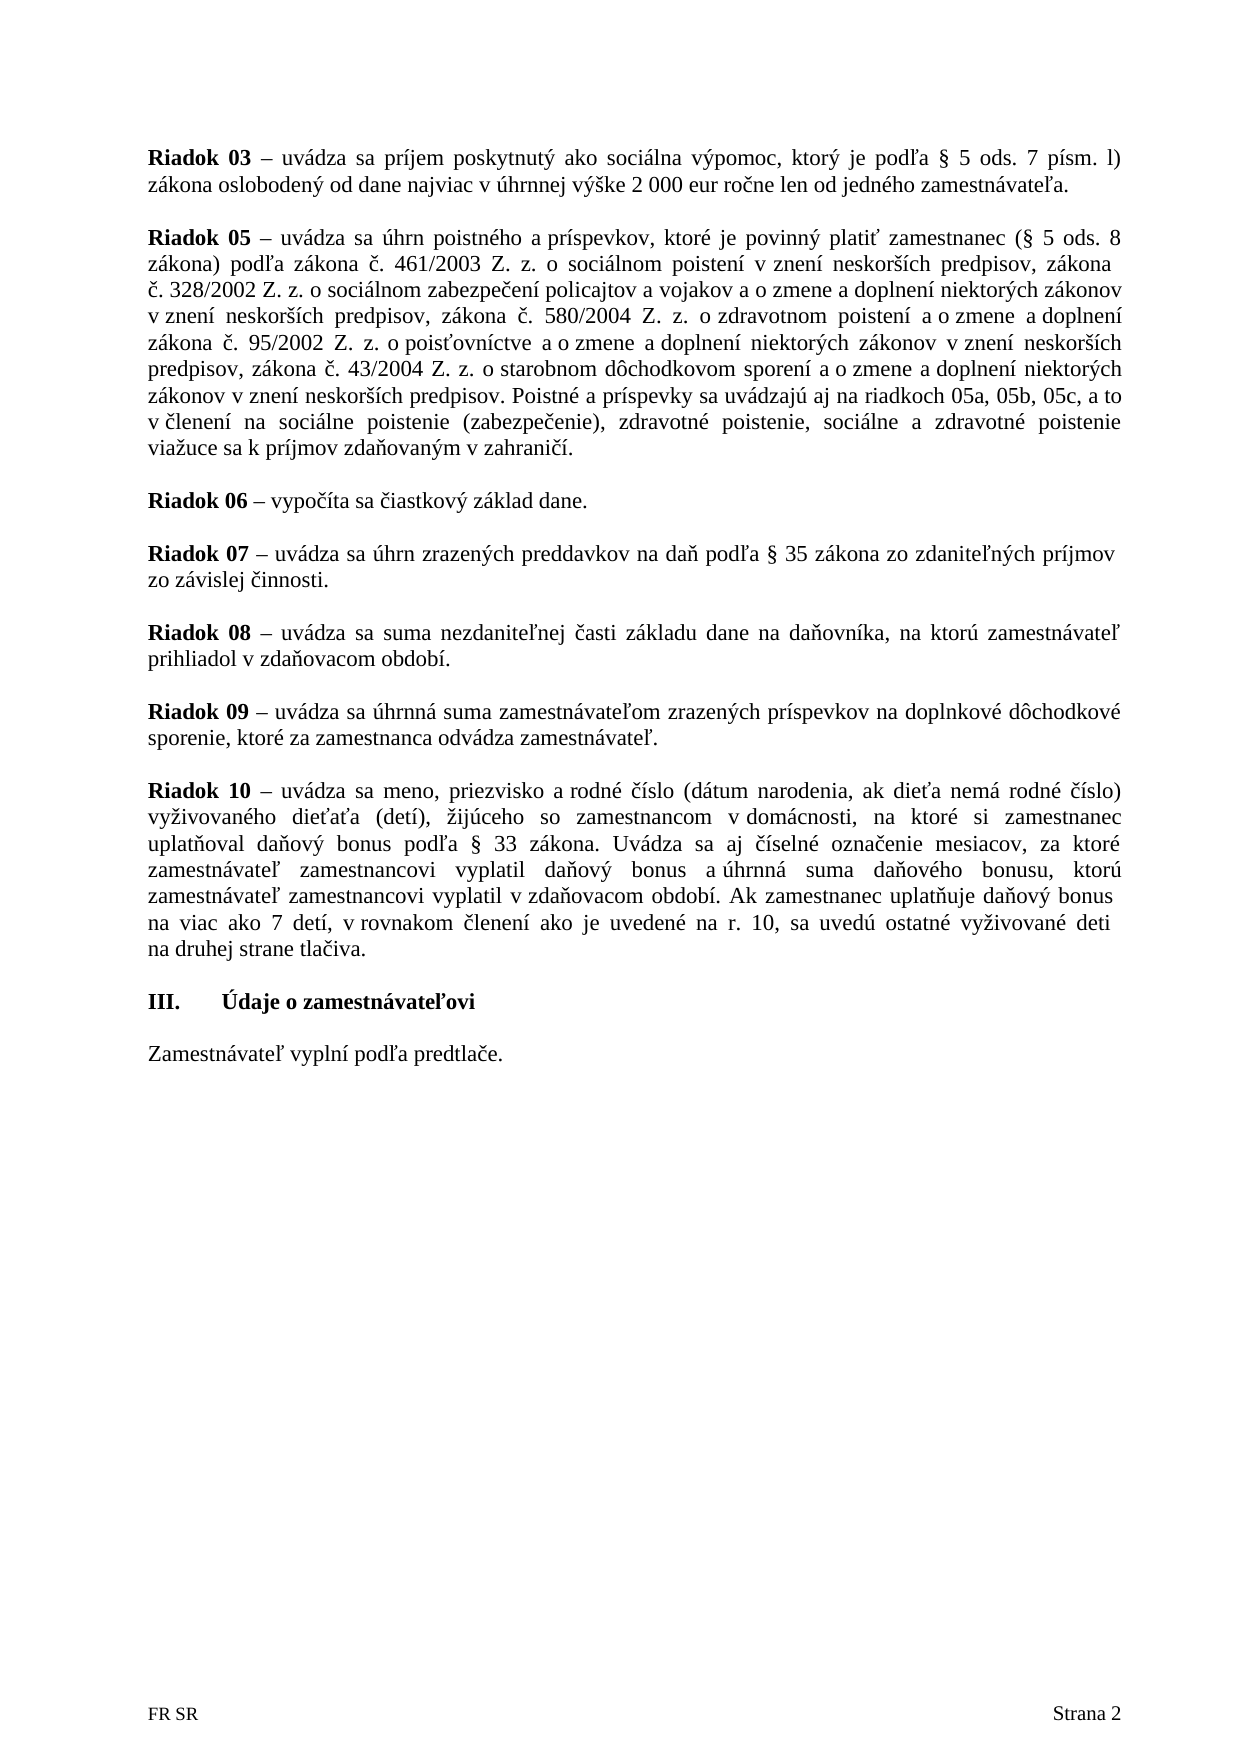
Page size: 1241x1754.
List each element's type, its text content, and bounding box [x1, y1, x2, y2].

text Zamestnávateľ vyplní podľa predtlače. [148, 1041, 1122, 1067]
text Riadok 03 – uvádza sa príjem poskytnutý ako sociálna výpomoc, ktorý je podľa § 5 ods. 7 písm. l) zákona oslobodený od dane najviac v úhrnnej výške 2 000 eur ročne len od jedného zamestnávateľa. [148, 144, 1122, 197]
text Riadok 05 – uvádza sa úhrn poistného a príspevkov, ktoré je povinný platiť zamestnanec (§ 5 ods. 8 zákona) podľa zákona č. 461/2003 Z. z. o sociálnom poistení v znení neskorších predpisov, zákona č. 328/2002 Z. z. o sociálnom zabezpečení policajtov a vojakov a o zmene a doplnení niektorých zákonov v znení neskorších predpisov, zákona č. 580/2004 Z. z. o zdravotnom poistení a o zmene a doplnení zákona č. 95/2002 Z. z. o poisťovníctve a o zmene a doplnení niektorých zákonov v znení neskorších predpisov, zákona č. 43/2004 Z. z. o starobnom dôchodkovom sporení a o zmene a doplnení niektorých zákonov v znení neskorších predpisov. Poistné a príspevky sa uvádzajú aj na riadkoch 05a, 05b, 05c, a to v členení na sociálne poistenie (zabezpečenie), zdravotné poistenie, sociálne a zdravotné poistenie viažuce sa k príjmov zdaňovaným v zahraničí. [148, 223, 1122, 461]
text Riadok 06 – vypočíta sa čiastkový základ dane. [148, 487, 1122, 513]
text Riadok 09 – uvádza sa úhrnná suma zamestnávateľom zrazených príspevkov na doplnkové dôchodkové sporenie, ktoré za zamestnanca odvádza zamestnávateľ. [148, 698, 1122, 751]
text Riadok 10 – uvádza sa meno, priezvisko a rodné číslo (dátum narodenia, ak dieťa nemá rodné číslo) vyživovaného dieťaťa (detí), žijúceho so zamestnancom v domácnosti, na ktoré si zamestnanec uplatňoval daňový bonus podľa § 33 zákona. Uvádza sa aj číselné označenie mesiacov, za ktoré zamestnávateľ zamestnancovi vyplatil daňový bonus a úhrnná suma daňového bonusu, ktorú zamestnávateľ zamestnancovi vyplatil v zdaňovacom období. Ak zamestnanec uplatňuje daňový bonus na viac ako 7 detí, v rovnakom členení ako je uvedené na r. 10, sa uvedú ostatné vyživované deti na druhej strane tlačiva. [148, 777, 1122, 961]
list Údaje o zamestnávateľovi [148, 988, 1122, 1014]
text Riadok 07 – uvádza sa úhrn zrazených preddavkov na daň podľa § 35 zákona zo zdaniteľných príjmov zo závislej činnosti. [148, 540, 1122, 592]
text Riadok 08 – uvádza sa suma nezdaniteľnej časti základu dane na daňovníka, na ktorú zamestnávateľ prihliadol v zdaňovacom období. [148, 619, 1122, 672]
